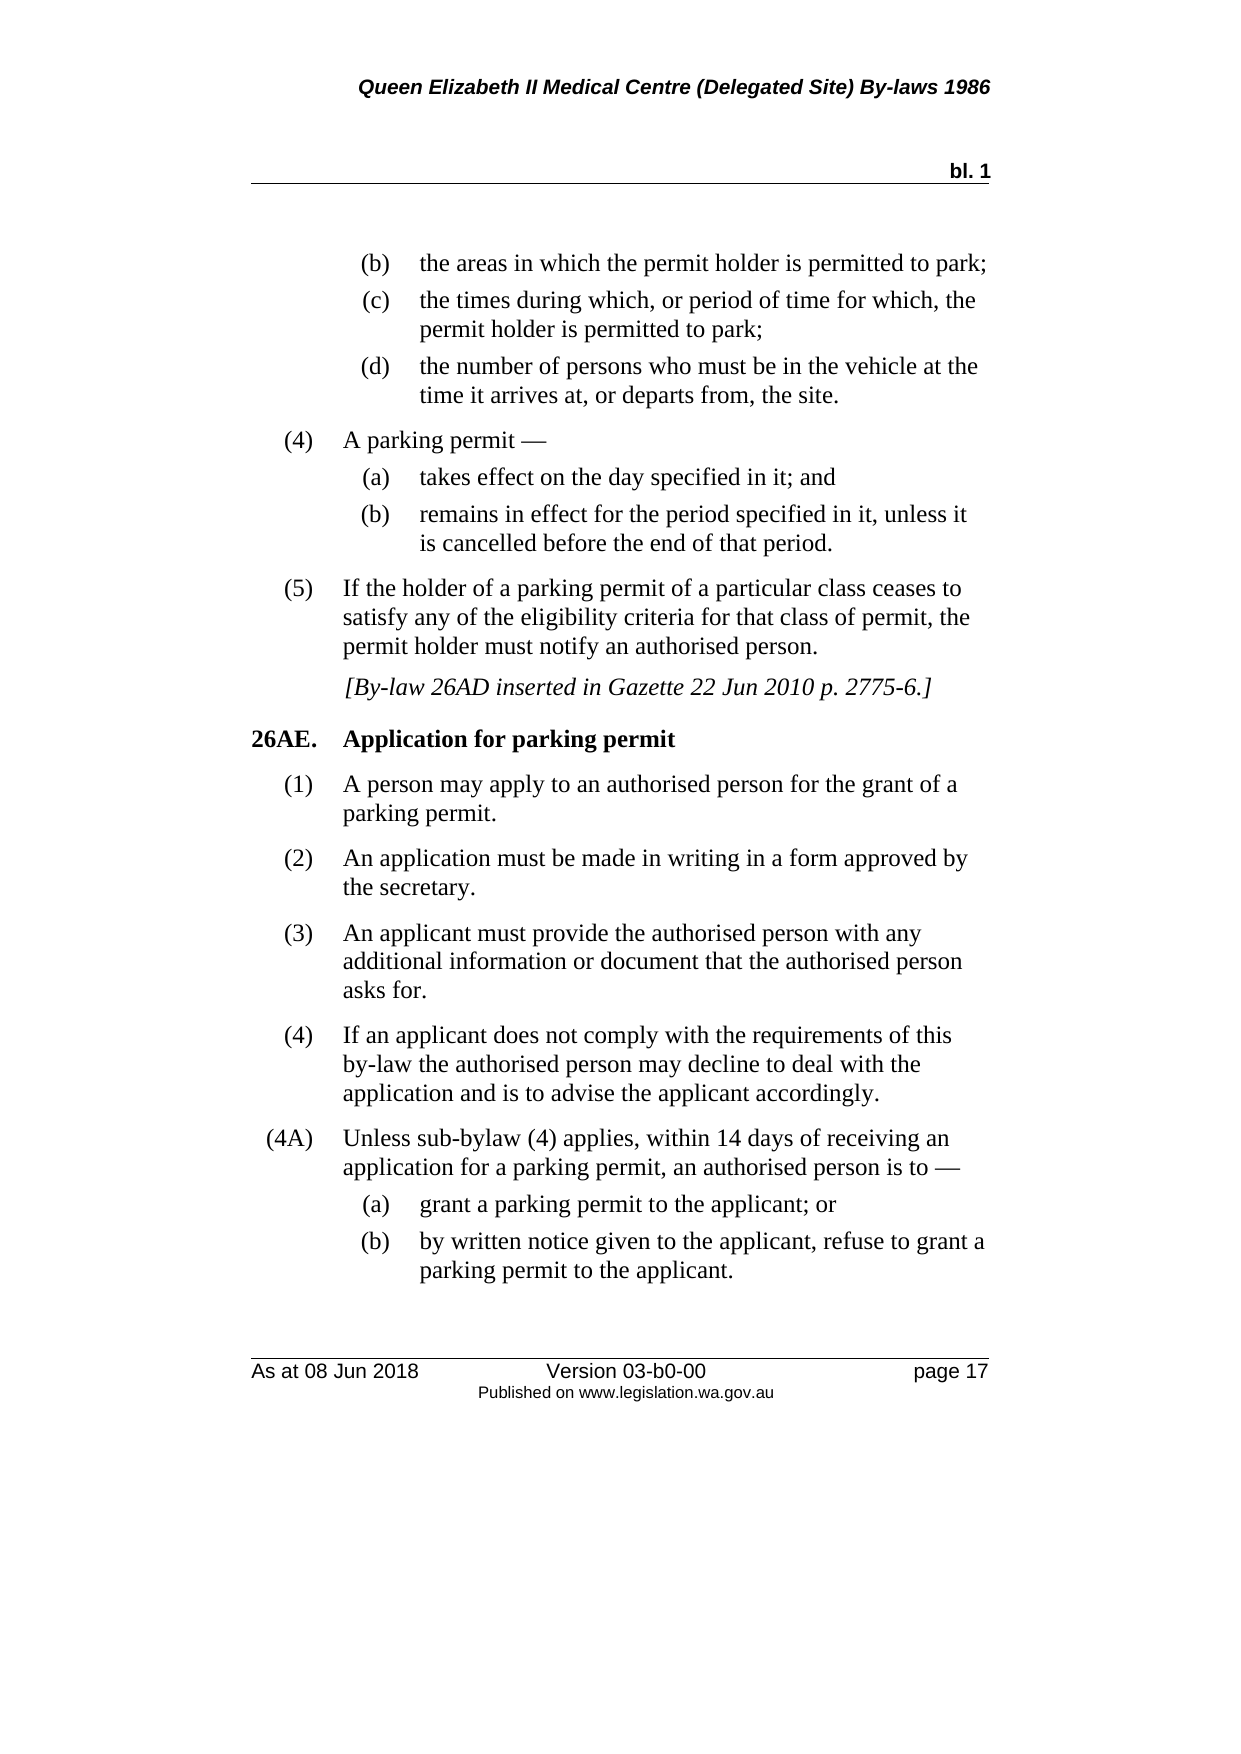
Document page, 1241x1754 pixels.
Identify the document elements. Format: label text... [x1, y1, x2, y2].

text (c) the times during which, or period of time for which, the permit holder is permitted to park; [251, 285, 989, 343]
text (4A) Unless sub-bylaw (4) applies, within 14 days of receiving an application for a parking permit, an authorised person is to — [251, 1123, 989, 1181]
text (b) the areas in which the permit holder is permitted to park; [251, 248, 989, 277]
text (a) grant a parking permit to the applicant; or [251, 1189, 989, 1218]
text (a) takes effect on the day specified in it; and [251, 462, 989, 491]
text (2) An application must be made in writing in a form approved by the secretary. [251, 843, 989, 901]
text (b) remains in effect for the period specified in it, unless it is cancelled before the end of that period. [251, 499, 989, 557]
text (d) the number of persons who must be in the vehicle at the time it arrives at, or departs from, the site. [251, 351, 989, 408]
text (3) An applicant must provide the authorised person with any additional information or document that the authorised person asks for. [251, 918, 989, 1004]
text (5) If the holder of a parking permit of a particular class ceases to satisfy any of the eligibility criteria for that class of permit, the permit holder must notify an authorised person. [251, 573, 989, 660]
text (1) A person may apply to an authorised person for the grant of a parking permit. [251, 769, 989, 827]
subtitle 26AE. Application for parking permit [251, 724, 989, 753]
text (b) by written notice given to the applicant, refuse to grant a parking permit to the applicant. [251, 1226, 989, 1284]
text [By-law 26AD inserted in Gazette 22 Jun 2010 p. 2775-6.] [251, 672, 989, 701]
text (4) A parking permit — [251, 425, 989, 454]
text (4) If an applicant does not comply with the requirements of this by-law the authorised person may decline to deal with the application and is to advise the applicant accordingly. [251, 1021, 989, 1107]
